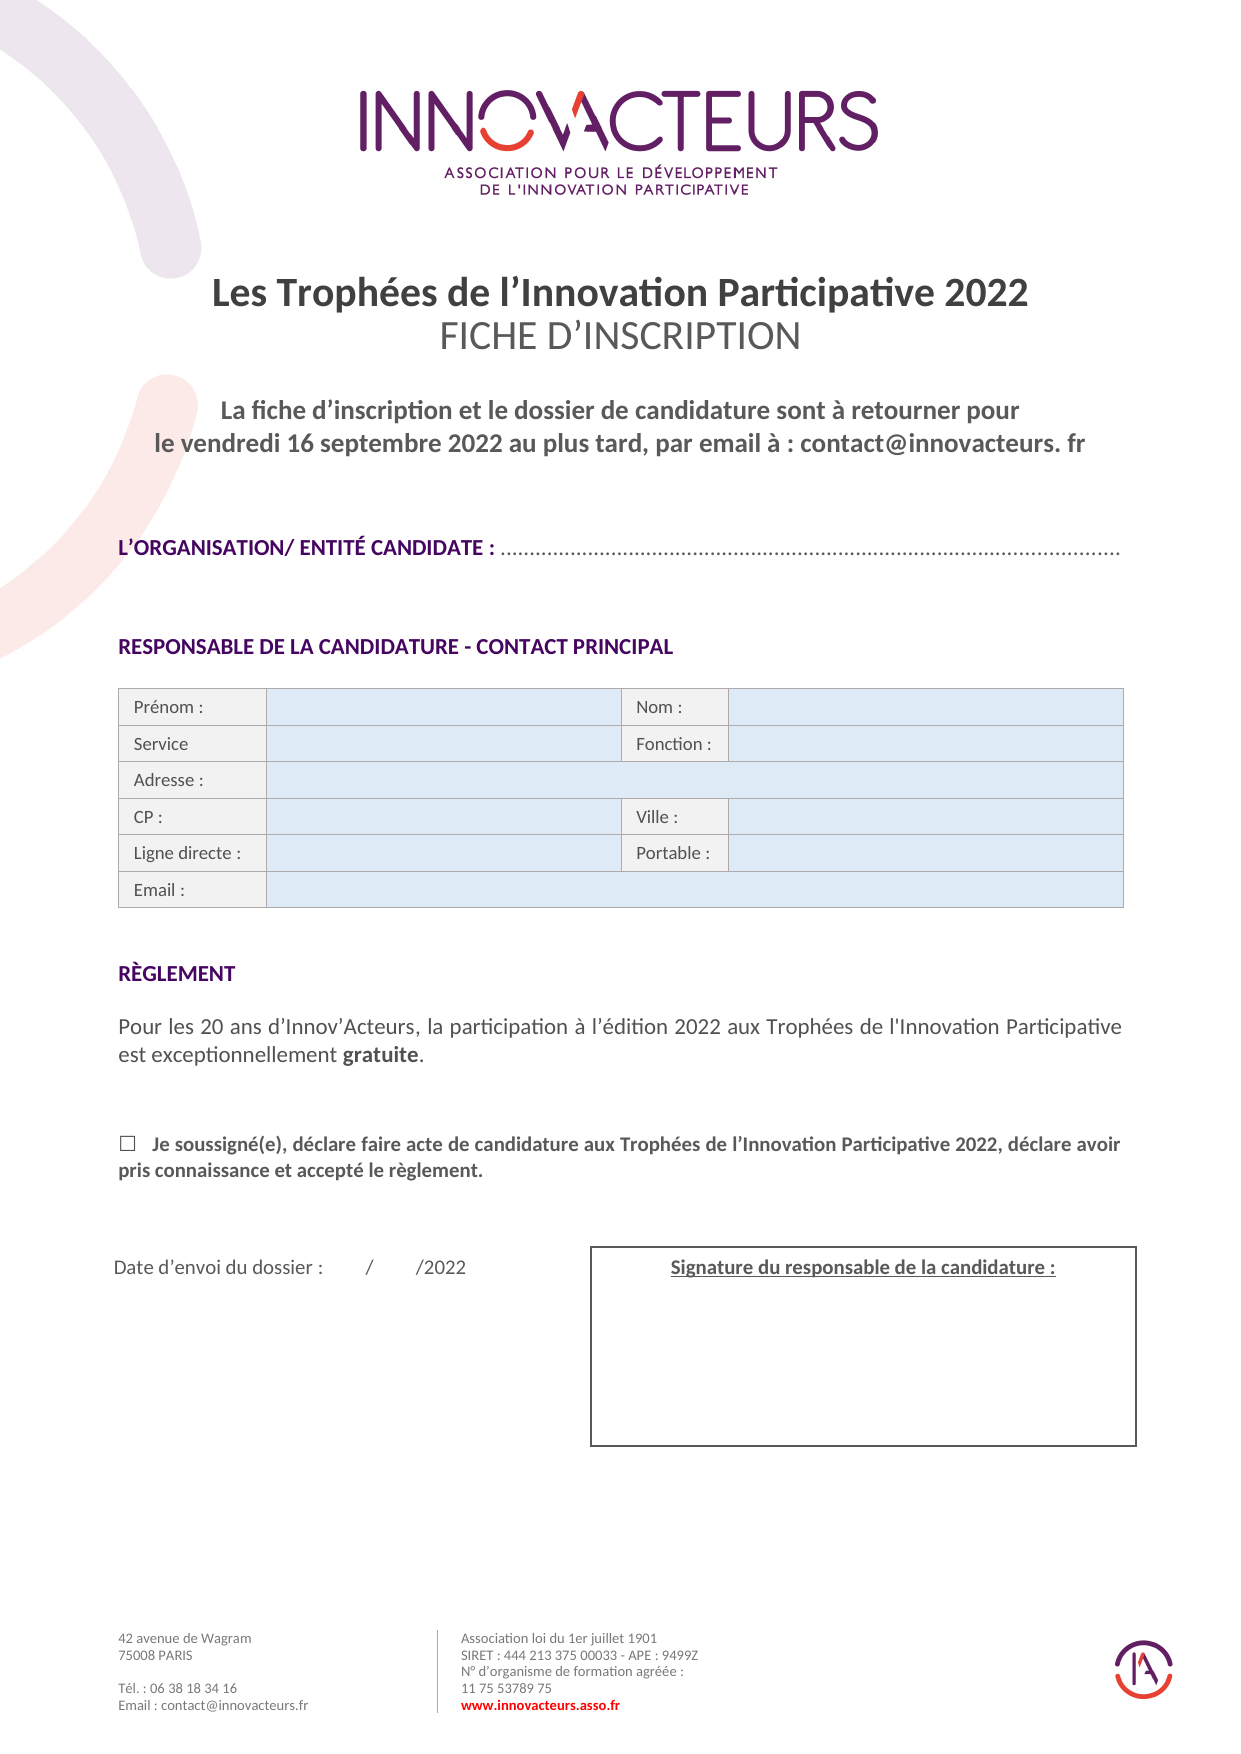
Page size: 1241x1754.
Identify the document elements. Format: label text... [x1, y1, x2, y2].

table_cell [729, 726, 1123, 761]
table_cell Portable : [622, 835, 728, 871]
table_cell Fonction : [622, 726, 728, 761]
table_header [729, 689, 1123, 725]
text le vendredi 16 septembre 2022 au plus tard, par email à : contact@innovacteurs. fr [118, 426, 1123, 459]
table_header Date d’envoi du dossier : / /2022 [102, 1246, 590, 1444]
table_header Signature du responsable de la candidature : [592, 1248, 1135, 1444]
subtitle Les Trophées de l’Innovation Participative 2022 [118, 266, 1123, 317]
table_cell [267, 872, 1123, 907]
table_header [267, 689, 621, 725]
text La fiche d’inscription et le dossier de candidature sont à retourner pour [118, 393, 1123, 426]
table_cell CP : [119, 799, 266, 834]
table_cell [267, 835, 621, 871]
table_cell [267, 726, 621, 761]
text RÈGLEMENT [118, 959, 1212, 987]
table_header Prénom : [119, 689, 266, 725]
table_cell Service [119, 726, 266, 761]
table_cell [267, 762, 1123, 798]
text ☐ Je soussigné(e), déclare faire acte de candidature aux Trophées de l’Innovation Participative 2022, déclare avoir pris connaissance et accepté le règlement. [118, 1132, 1123, 1182]
text Pour les 20 ans d’Innov’Acteurs, la participation à l’édition 2022 aux Trophées de l'Innovation Participative est exceptionnellement gratuite. [118, 1012, 1123, 1068]
table_header Nom : [622, 689, 728, 725]
text FICHE D’INSCRIPTION [118, 317, 1123, 357]
table_cell Ville : [622, 799, 728, 834]
table_cell [267, 799, 621, 834]
text L’organisation/ entité candidate : [118, 533, 1212, 561]
table_cell [729, 799, 1123, 834]
table_cell Ligne directe : [119, 835, 266, 871]
text Responsable de la candidature - CONTACT PRINCIPAL [118, 632, 1123, 660]
table_cell Adresse : [119, 762, 266, 798]
table_cell [729, 835, 1123, 871]
picture [0, 0, 1241, 1754]
table_cell Email : [119, 872, 266, 907]
